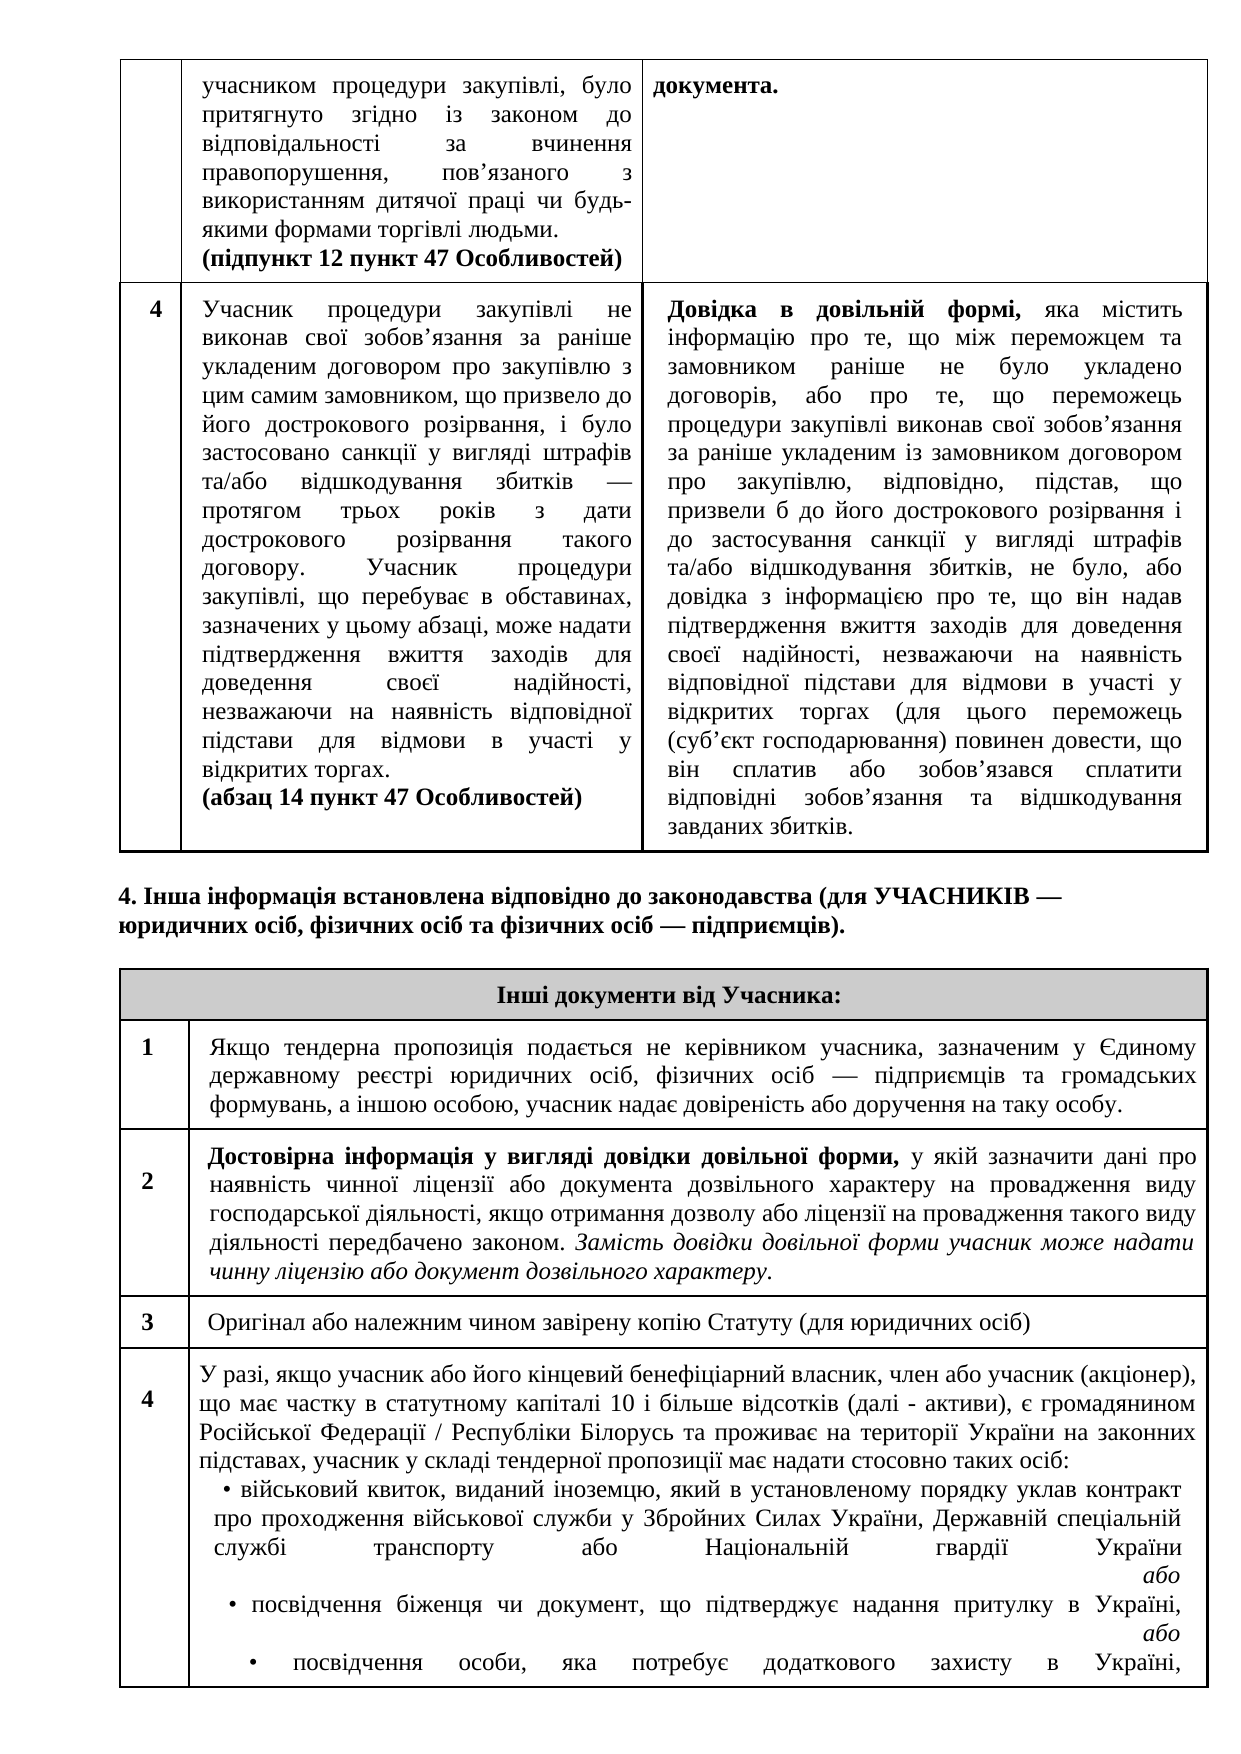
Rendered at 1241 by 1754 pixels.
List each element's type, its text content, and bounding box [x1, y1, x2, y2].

table_cell 3 [121, 60, 181, 282]
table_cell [182, 60, 642, 282]
table_cell 1 [121, 1021, 188, 1128]
table_cell Довідка в довільній формі, яка містить інформацію про те, що між переможцем та замовником раніше не було укладено договорів, або про те, що переможець процедури закупівлі виконав свої зобов’язання за раніше укладеним із замовником договором про закупівлю, відповідно, підстав, що призвели б до його дострокового розірвання і до застосування санкції у вигляді штрафів та/або відшкодування збитків, не було, або довідка з інформацією про те, що він надав підтвердження вжиття заходів для доведення своєї надійності, незважаючи на наявність відповідної підстави для відмови в участі у відкритих торгах (для цього переможець (суб’єкт господарювання) повинен довести, що він сплатив або зобов’язався сплатити відповідні зобов’язання та відшкодування завданих збитків. [644, 283, 1206, 850]
table_cell Достовірна інформація у вигляді довідки довільної форми, у якій зазначити дані про наявність чинної ліцензії або документа дозвільного характеру на провадження виду господарської діяльності, якщо отримання дозволу або ліцензії на провадження такого виду діяльності передбачено законом. Замість довідки довільної форми учасник може надати чинну ліцензію або документ дозвільного характеру. [190, 1130, 1206, 1295]
table_header Інші документи від Учасника: [121, 970, 1206, 1019]
table_cell Оригінал або належним чином завірену копію Статуту (для юридичних осіб) [190, 1297, 1206, 1347]
table_cell 4 [121, 1349, 188, 1686]
table_cell Учасник процедури закупівлі не виконав свої зобов’язання за раніше укладеним договором про закупівлю з цим самим замовником, що призвело до його дострокового розірвання, і було застосовано санкції у вигляді штрафів та/або відшкодування збитків — протягом трьох років з дати дострокового розірвання такого договору. Учасник процедури закупівлі, що перебуває в обставинах, зазначених у цьому абзаці, може надати підтвердження вжиття заходів для доведення своєї надійності, незважаючи на наявність відповідної підстави для відмови в участі у відкритих торгах. (абзац 14 пункт 47 Особливостей) [182, 283, 641, 850]
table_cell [190, 1349, 1206, 1686]
table_cell Якщо тендерна пропозиція подається не керівником учасника, зазначеним у Єдиному державному реєстрі юридичних осіб, фізичних осіб — підприємців та громадських формувань, а іншою особою, учасник надає довіреність або доручення на таку особу. [190, 1021, 1206, 1128]
table_cell 4 [121, 283, 180, 850]
table_cell 2 [121, 1130, 188, 1295]
text 4. Інша інформація встановлена відповідно до законодавства (для УЧАСНИКІВ — юридичних осіб, фізичних осіб та фізичних осіб — підприємців). [118, 881, 1181, 939]
table_cell 3 [121, 1297, 188, 1347]
